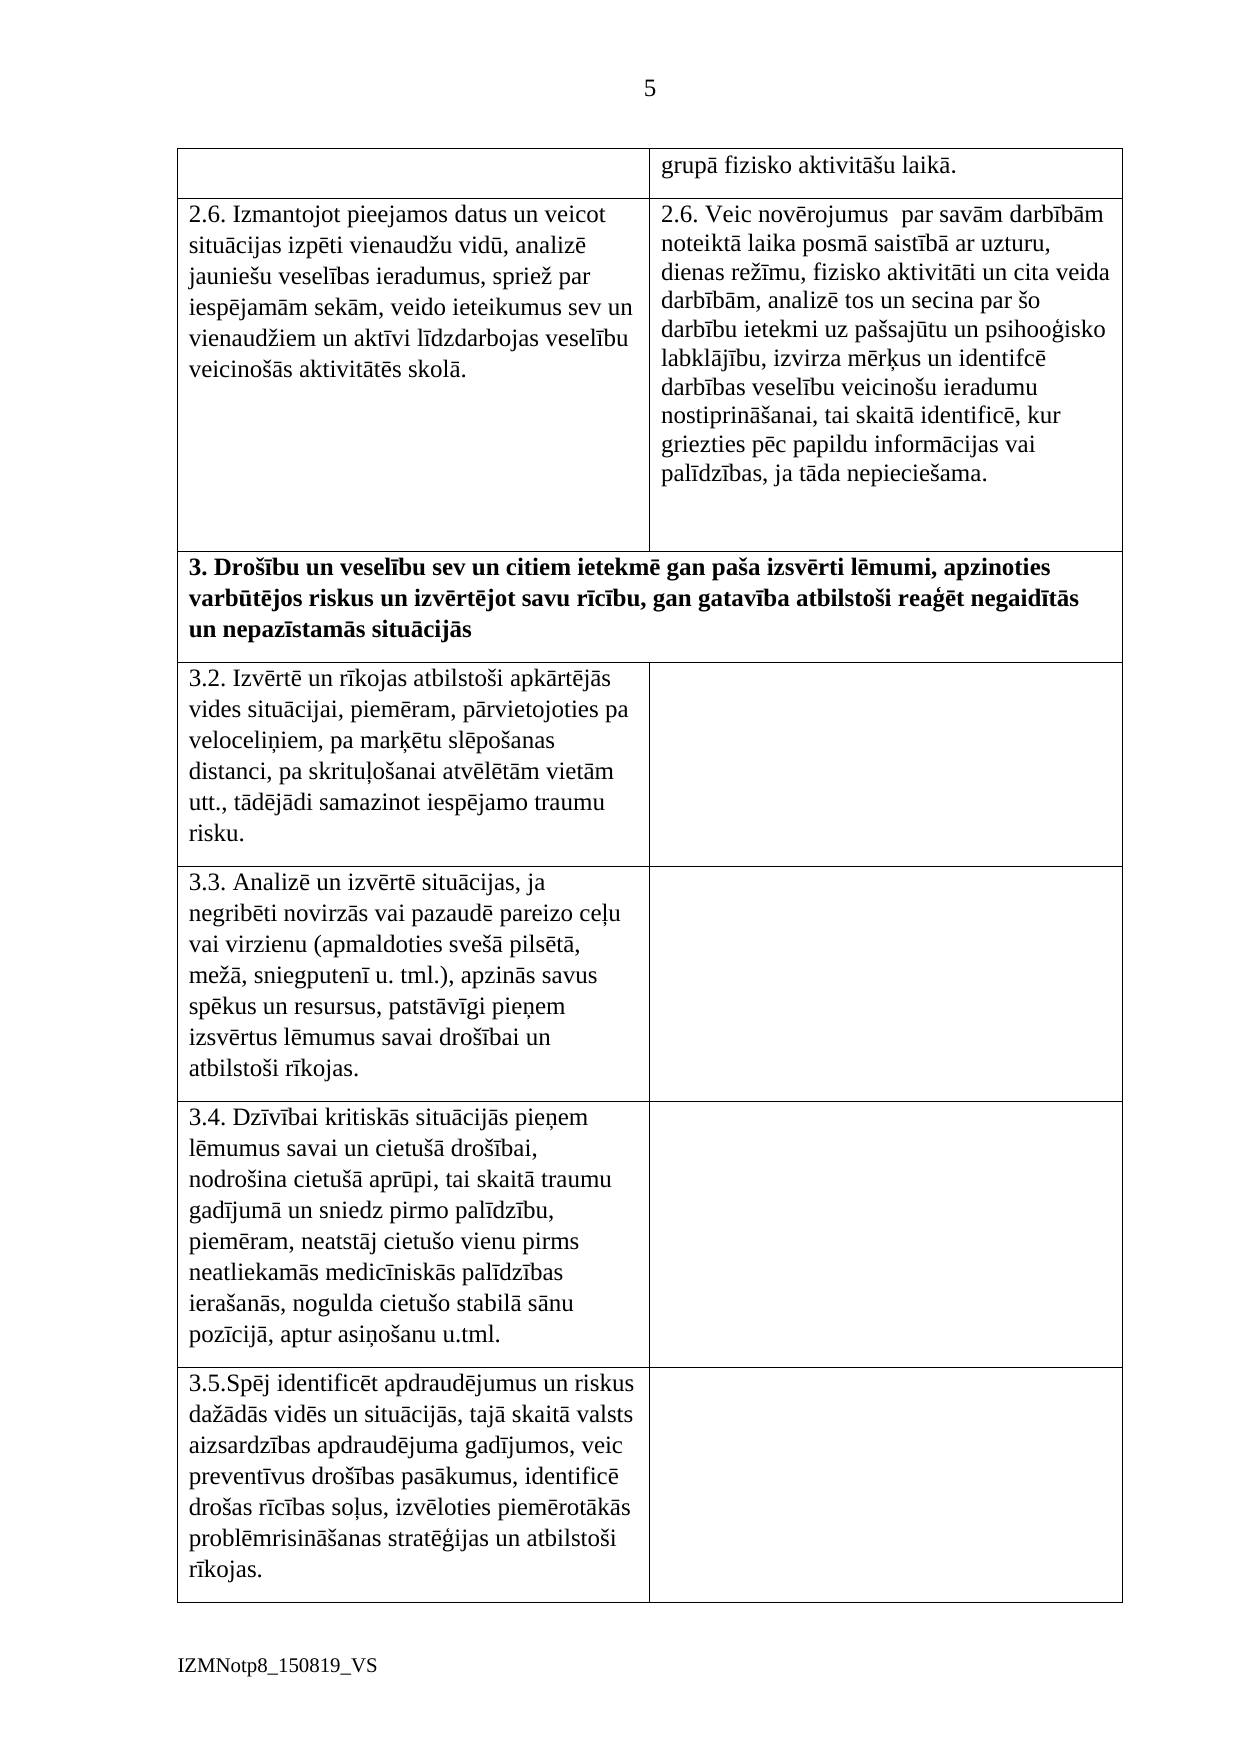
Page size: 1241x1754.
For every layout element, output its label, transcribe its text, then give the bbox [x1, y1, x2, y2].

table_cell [178, 149, 649, 198]
table_cell [650, 1368, 1122, 1602]
table_cell 2.6. Veic novērojumus par savām darbībām noteiktā laika posmā saistībā ar uzturu, dienas režīmu, fizisko aktivitāti un cita veida darbībām, analizē tos un secina par šo darbību ietekmi uz pašsajūtu un psihooģisko labklājību, izvirza mērķus un identifcē darbības veselību veicinošu ieradumu nostiprināšanai, tai skaitā identificē, kur griezties pēc papildu informācijas vai palīdzības, ja tāda nepieciešama. [650, 199, 1122, 551]
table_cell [650, 149, 1122, 198]
table_cell 2.6. Izmantojot pieejamos datus un veicot situācijas izpēti vienaudžu vidū, analizē jauniešu veselības ieradumus, spriež par iespējamām sekām, veido ieteikumus sev un vienaudžiem un aktīvi līdzdarbojas veselību veicinošās aktivitātēs skolā. [178, 199, 649, 551]
table_cell [650, 867, 1122, 1101]
table_cell 3.5.Spēj identificēt apdraudējumus un riskus dažādās vidēs un situācijās, tajā skaitā valsts aizsardzības apdraudējuma gadījumos, veic preventīvus drošības pasākumus, identificē drošas rīcības soļus, izvēloties piemērotākās problēmrisināšanas stratēģijas un atbilstoši rīkojas. [178, 1368, 649, 1602]
table_cell 3.3. Analizē un izvērtē situācijas, ja negribēti novirzās vai pazaudē pareizo ceļu vai virzienu (apmaldoties svešā pilsētā, mežā, sniegputenī u. tml.), apzinās savus spēkus un resursus, patstāvīgi pieņem izsvērtus lēmumus savai drošībai un atbilstoši rīkojas. [178, 867, 649, 1101]
table_cell 3. Drošību un veselību sev un citiem ietekmē gan paša izsvērti lēmumi, apzinoties varbūtējos riskus un izvērtējot savu rīcību, gan gatavība atbilstoši reaģēt negaidītās un nepazīstamās situācijās [178, 552, 1122, 662]
table_cell 3.2. Izvērtē un rīkojas atbilstoši apkārtējās vides situācijai, piemēram, pārvietojoties pa veloceliņiem, pa marķētu slēpošanas distanci, pa skrituļošanai atvēlētām vietām utt., tādējādi samazinot iespējamo traumu risku. [178, 663, 649, 866]
table_cell [650, 1102, 1122, 1367]
table_cell 3.4. Dzīvībai kritiskās situācijās pieņem lēmumus savai un cietušā drošībai, nodrošina cietušā aprūpi, tai skaitā traumu gadījumā un sniedz pirmo palīdzību, piemēram, neatstāj cietušo vienu pirms neatliekamās medicīniskās palīdzības ierašanās, nogulda cietušo stabilā sānu pozīcijā, aptur asiņošanu u.tml. [178, 1102, 649, 1367]
table_cell [650, 663, 1122, 866]
